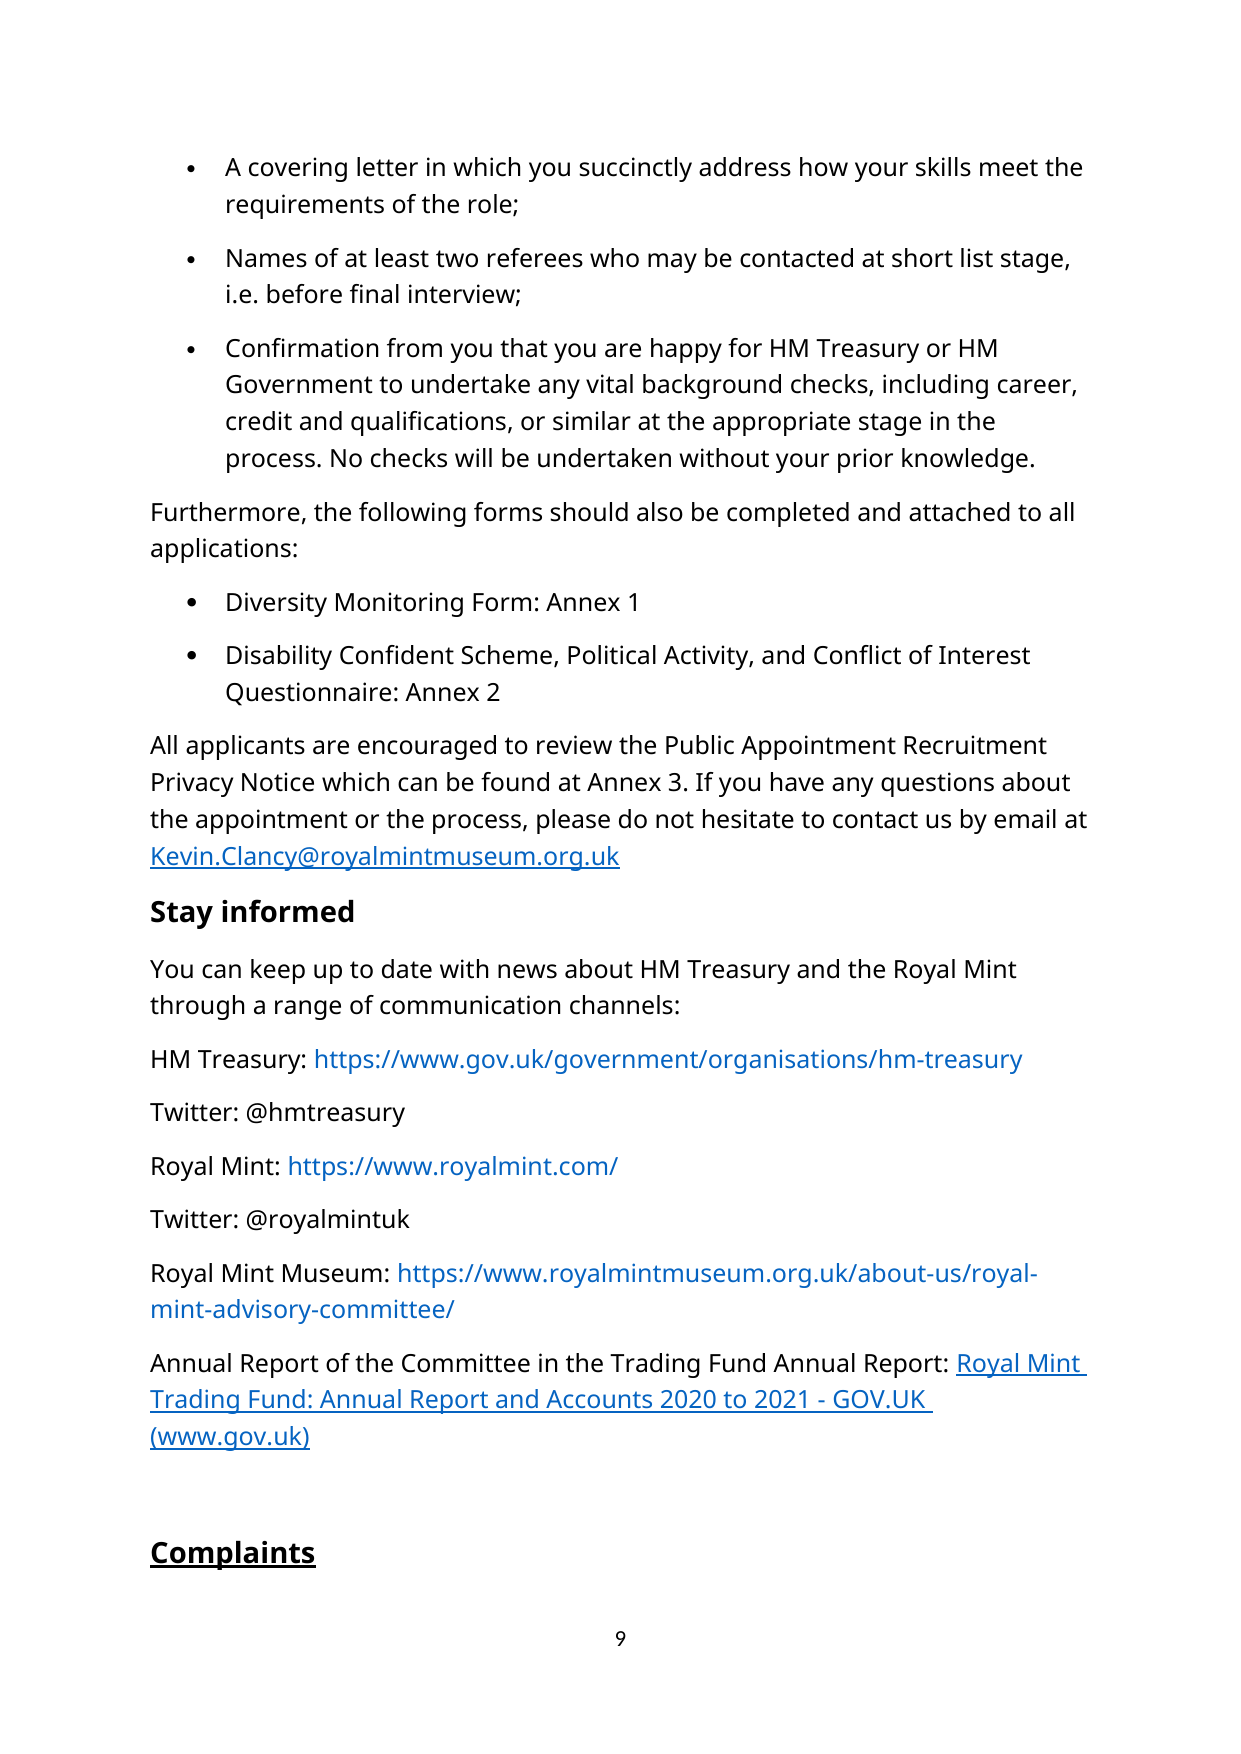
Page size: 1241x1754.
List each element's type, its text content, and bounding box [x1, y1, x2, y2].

text Stay informed [150, 892, 1090, 931]
text HM Treasury: https://www.gov.uk/government/organisations/hm-treasury [150, 1041, 1090, 1076]
list Names of at least two referees who may be contacted at short list stage, i.e. before final interview; [187, 240, 1090, 311]
text Complaints [150, 1532, 1090, 1572]
text All applicants are encouraged to review the Public Appointment Recruitment Privacy Notice which can be found at Annex 3. If you have any questions about the appointment or the process, please do not hesitate to contact us by email at Kevin.Clancy@royalmintmuseum.org.uk [150, 728, 1090, 872]
list Confirmation from you that you are happy for HM Treasury or HM Government to undertake any vital background checks, including career, credit and qualifications, or similar at the appropriate stage in the process. No checks will be undertaken without your prior knowledge. [187, 330, 1090, 475]
list Disability Confident Scheme, Political Activity, and Conflict of Interest Questionnaire: Annex 2 [187, 638, 1090, 709]
text Twitter: @royalmintuk [150, 1202, 1090, 1236]
text Royal Mint Museum: https://www.royalmintmuseum.org.uk/about-us/royal-mint-advisory-committee/ [150, 1255, 1090, 1326]
text Furthermore, the following forms should also be completed and attached to all applications: [150, 494, 1090, 565]
text You can keep up to date with news about HM Treasury and the Royal Mint through a range of communication channels: [150, 951, 1090, 1022]
text Royal Mint: https://www.royalmint.com/ [150, 1148, 1090, 1182]
text Twitter: @hmtreasury [150, 1095, 1090, 1129]
list A covering letter in which you succinctly address how your skills meet the requirements of the role; [187, 150, 1090, 221]
list Diversity Monitoring Form: Annex 1 [187, 584, 1090, 618]
text Annual Report of the Committee in the Trading Fund Annual Report: Royal Mint Trading Fund: Annual Report and Accounts 2020 to 2021 - GOV.UK (www.gov.uk) [150, 1345, 1090, 1453]
